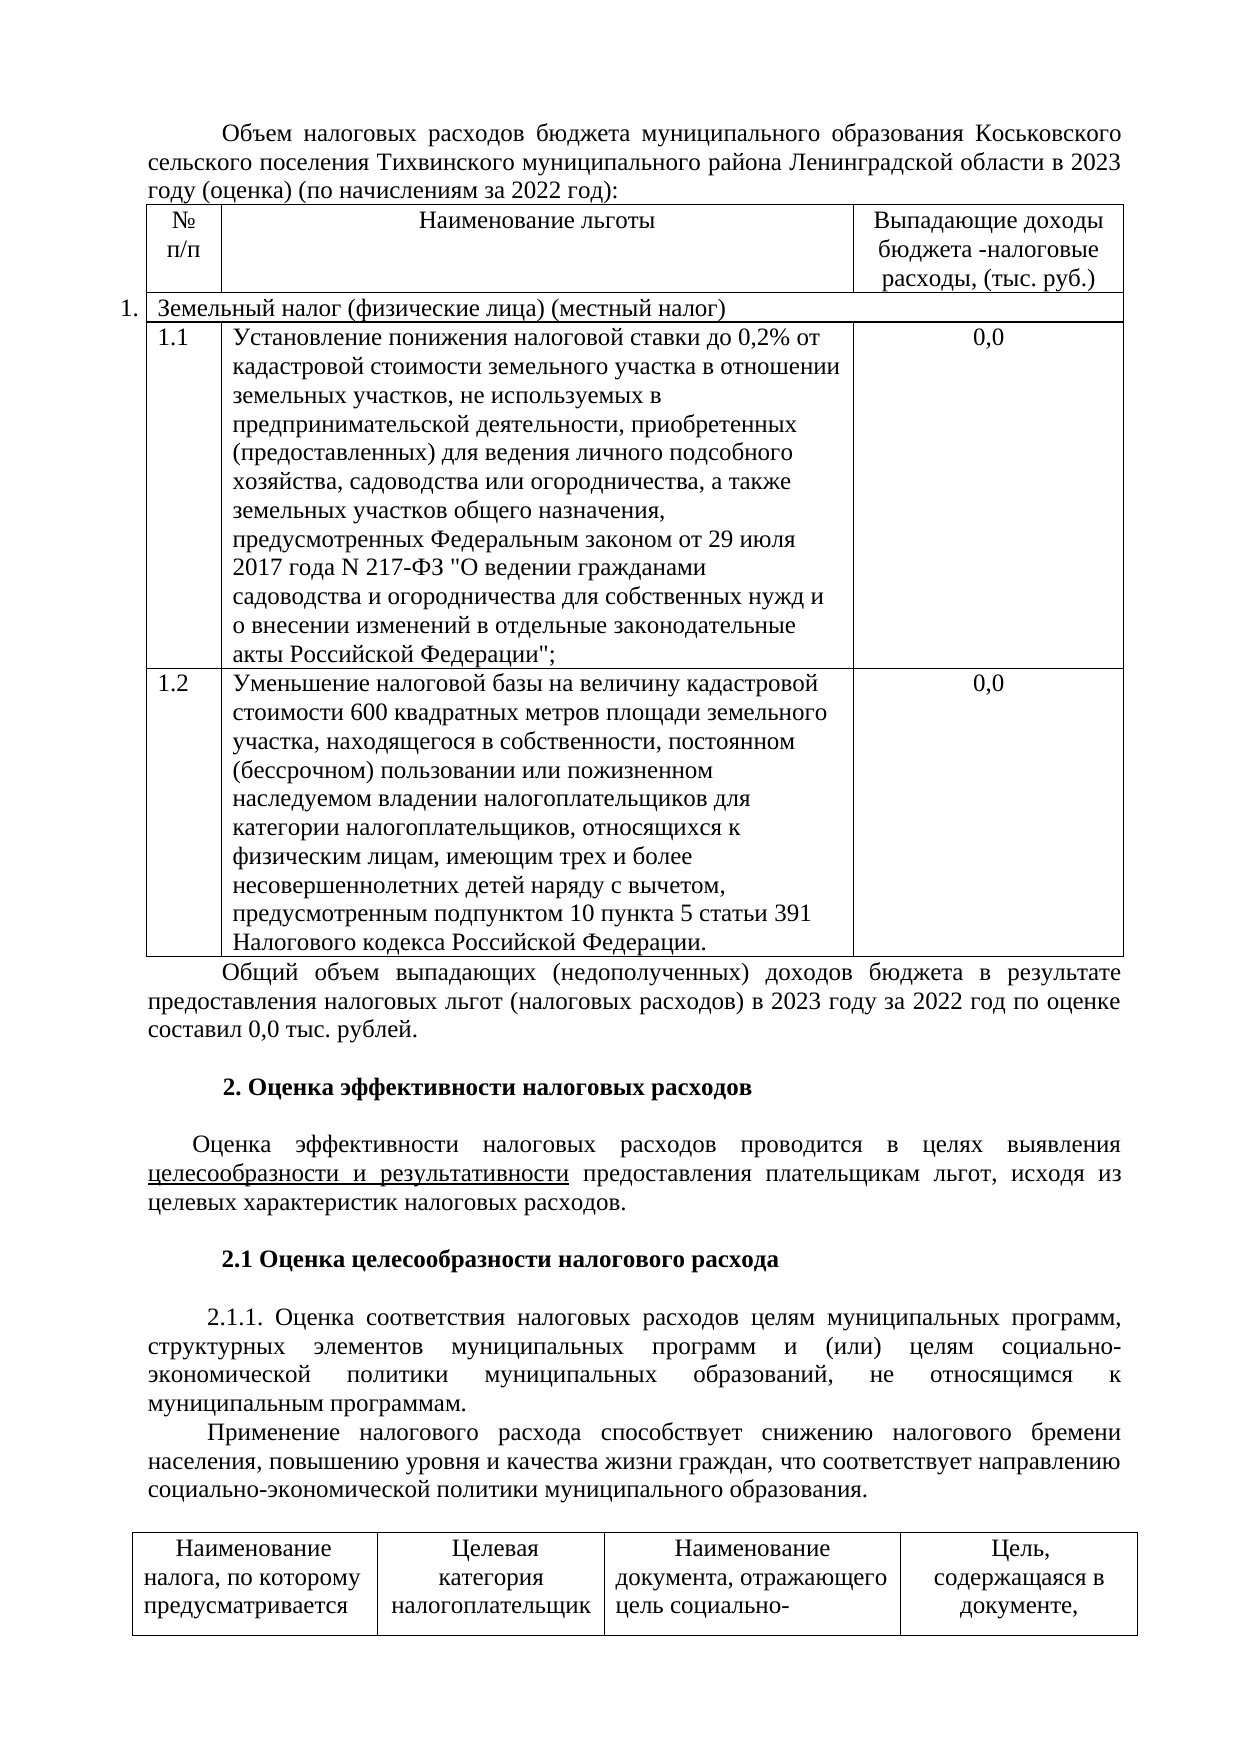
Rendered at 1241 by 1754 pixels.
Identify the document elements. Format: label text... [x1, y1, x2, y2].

table_cell Земельный налог (физические лица) (местный налог) [147, 293, 1123, 321]
text 2.1.1. Оценка соответствия налоговых расходов целям муниципальных программ, структурных элементов муниципальных программ и (или) целям социально-экономической политики муниципальных образований, не относящимся к муниципальным программам. [148, 1302, 1122, 1417]
text 2. Оценка эффективности налоговых расходов [148, 1072, 1122, 1101]
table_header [133, 1533, 377, 1635]
text Оценка эффективности налоговых расходов проводится в целях выявления целесообразности и результативности предоставления плательщикам льгот, исходя из целевых характеристик налоговых расходов. [148, 1129, 1122, 1216]
text Общий объем выпадающих (недополученных) доходов бюджета в результате предоставления налоговых льгот (налоговых расходов) в 2023 году за 2022 год по оценке составил 0,0 тыс. рублей. [148, 957, 1122, 1043]
table_header Выпадающие доходы бюджета -налоговые расходы, (тыс. руб.) [854, 205, 1123, 292]
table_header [605, 1533, 900, 1635]
table_header Наименование льготы [222, 205, 853, 292]
table_cell Установление понижения налоговой ставки до 0,2% от кадастровой стоимости земельного участка в отношении земельных участков, не используемых в предпринимательской деятельности, приобретенных (предоставленных) для ведения личного подсобного хозяйства, садоводства или огородничества, а также земельных участков общего назначения, предусмотренных Федеральным законом от 29 июля 2017 года N 217-ФЗ "О ведении гражданами садоводства и огородничества для собственных нужд и о внесении изменений в отдельные законодательные акты Российской Федерации"; [222, 323, 853, 667]
text Применение налогового расхода способствует снижению налогового бремени населения, повышению уровня и качества жизни граждан, что соответствует направлению социально-экономической политики муниципального образования. [148, 1417, 1122, 1503]
table_cell 0,0 [854, 323, 1123, 667]
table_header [901, 1533, 1137, 1635]
table_header № п/п [147, 205, 221, 292]
table_cell 0,0 [854, 669, 1123, 956]
text 2.1 Оценка целесообразности налогового расхода [148, 1244, 1122, 1273]
table_cell 1.1 [147, 323, 221, 667]
table_cell Уменьшение налоговой базы на величину кадастровой стоимости 600 квадратных метров площади земельного участка, находящегося в собственности, постоянном (бессрочном) пользовании или пожизненном наследуемом владении налогоплательщиков для категории налогоплательщиков, относящихся к физическим лицам, имеющим трех и более несовершеннолетних детей наряду с вычетом, предусмотренным подпунктом 10 пункта 5 статьи 391 Налогового кодекса Российской Федерации. [222, 669, 853, 956]
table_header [378, 1533, 604, 1635]
table_cell 1.2 [147, 669, 221, 956]
text Объем налоговых расходов бюджета муниципального образования Коськовского сельского поселения Тихвинского муниципального района Ленинградской области в 2023 году (оценка) (по начислениям за 2022 год): [148, 118, 1122, 204]
